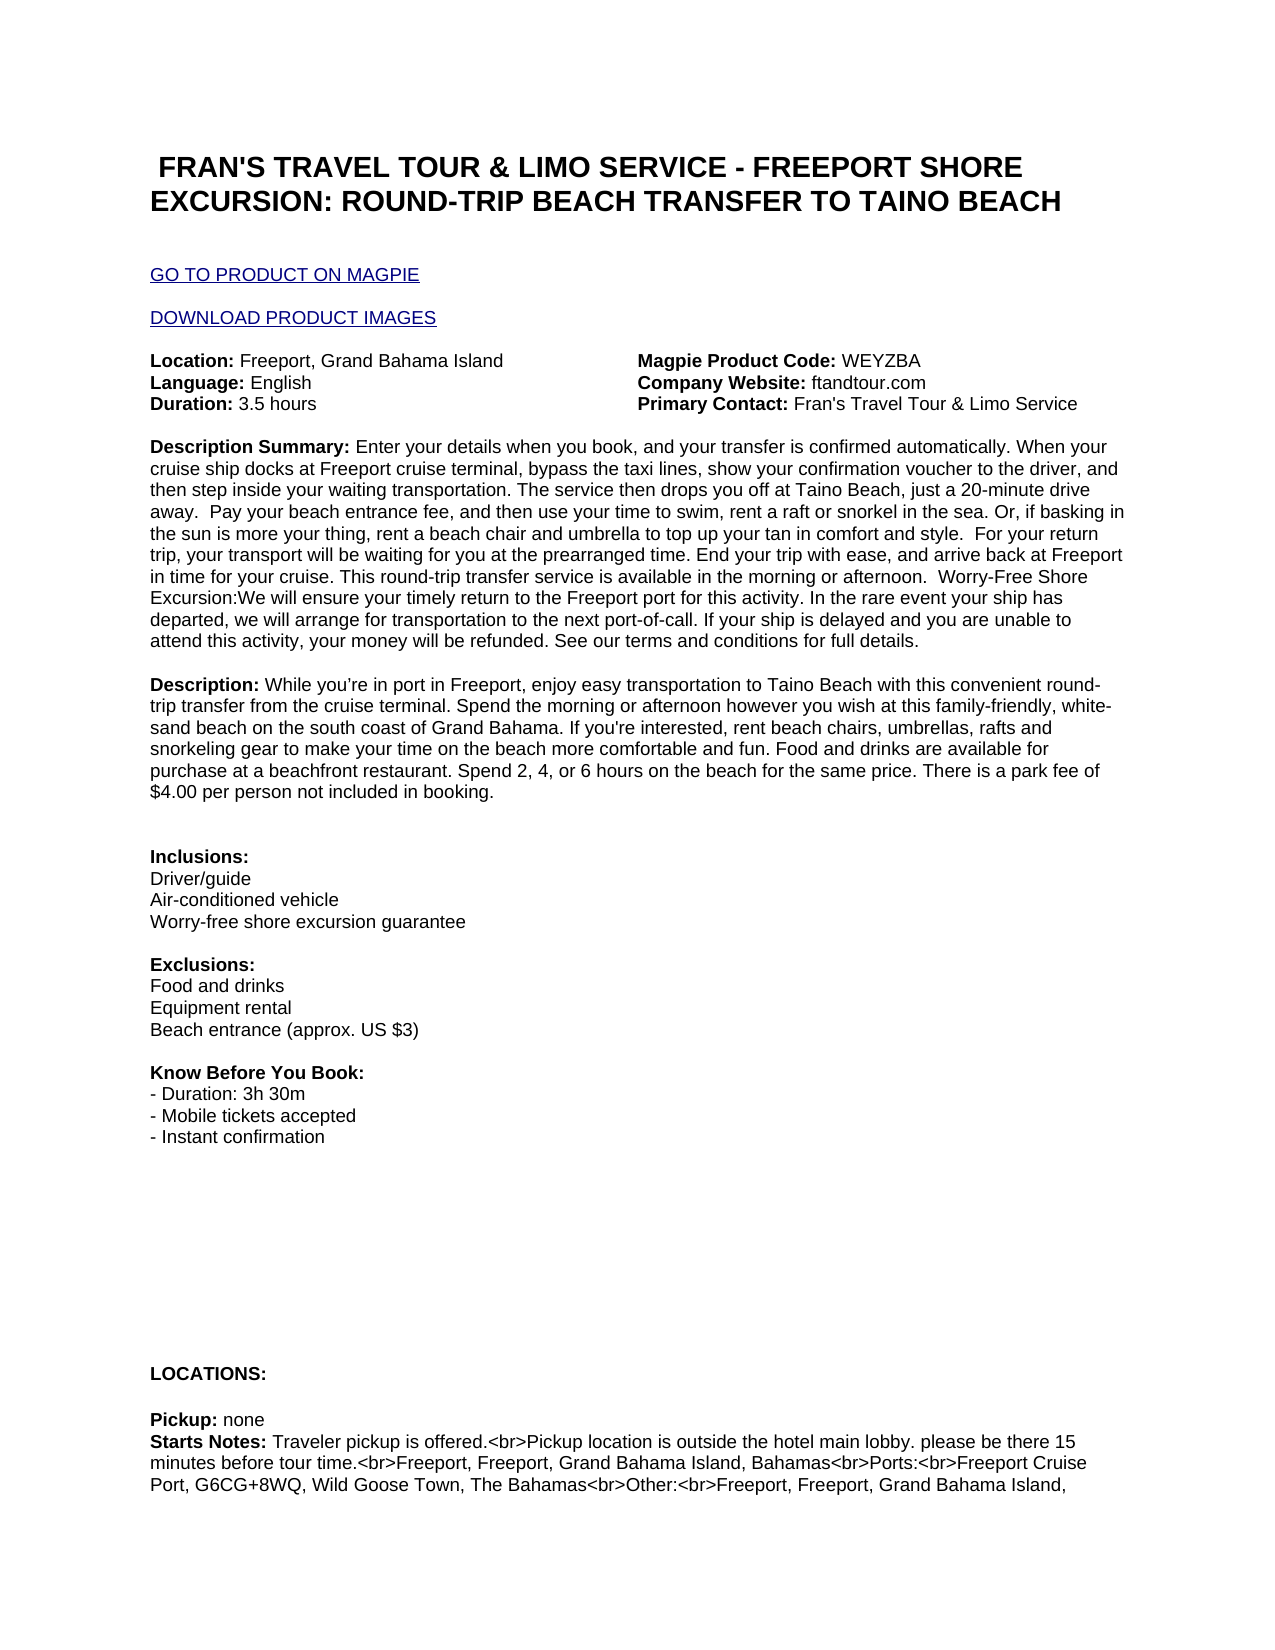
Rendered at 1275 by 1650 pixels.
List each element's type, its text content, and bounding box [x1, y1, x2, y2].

text Inclusions: [150, 846, 1125, 867]
subtitle Locations: [150, 1363, 1125, 1384]
text Description: While you’re in port in Freeport, enjoy easy transportation to Taino Beach with this convenient round-trip transfer from the cruise terminal. Spend the morning or afternoon however you wish at this family-friendly, white-sand beach on the south coast of Grand Bahama. If you're interested, rent beach chairs, umbrellas, rafts and snorkeling gear to make your time on the beach more comfortable and fun. Food and drinks are available for purchase at a beachfront restaurant. Spend 2, 4, or 6 hours on the beach for the same price. There is a park fee of $4.00 per person not included in booking. [150, 673, 1125, 803]
text Driver/guide [150, 867, 1125, 889]
text Beach entrance (approx. US $3) [150, 1018, 1125, 1040]
text Description Summary: Enter your details when you book, and your transfer is confirmed automatically. When your cruise ship docks at Freeport cruise terminal, bypass the taxi lines, show your confirmation voucher to the driver, and then step inside your waiting transportation. The service then drops you off at Taino Beach, just a 20-minute drive away. Pay your beach entrance fee, and then use your time to swim, rent a raft or snorkel in the sea. Or, if basking in the sun is more your thing, rent a beach chair and umbrella to top up your tan in comfort and style. For your return trip, your transport will be waiting for you at the prearranged time. End your trip with ease, and arrive back at Freeport in time for your cruise. This round-trip transfer service is available in the morning or afternoon. Worry-Free Shore Excursion:We will ensure your timely return to the Freeport port for this activity. In the rare event your ship has departed, we will arrange for transportation to the next port-of-call. If your ship is delayed and you are unable to attend this activity, your money will be refunded. See our terms and conditions for full details. [150, 436, 1125, 652]
text Equipment rental [150, 997, 1125, 1018]
table_header Magpie Product Code: WEYZBA Company Website: ftandtour.com Primary Contact: Fran's Travel Tour & Limo Service [626, 350, 1114, 414]
text Air-conditioned vehicle [150, 889, 1125, 911]
text Worry-free shore excursion guarantee [150, 911, 1125, 932]
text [150, 1431, 1125, 1495]
text - Duration: 3h 30m [150, 1083, 1125, 1104]
subtitle Fran's Travel Tour & Limo Service - Freeport Shore Excursion: Round-Trip Beach Transfer to Taino Beach [150, 150, 1125, 217]
text Know Before You Book: [150, 1061, 1125, 1083]
text - Instant confirmation [150, 1126, 1125, 1148]
text Food and drinks [150, 975, 1125, 997]
text Pickup: none [150, 1409, 1125, 1431]
text GO TO PRODUCT ON MAGPIE [150, 264, 1125, 285]
text Exclusions: [150, 954, 1125, 975]
text - Mobile tickets accepted [150, 1104, 1125, 1126]
table_header Location: Freeport, Grand Bahama Island Language: English Duration: 3.5 hours [139, 350, 626, 414]
text DOWNLOAD PRODUCT IMAGES [150, 307, 1125, 328]
